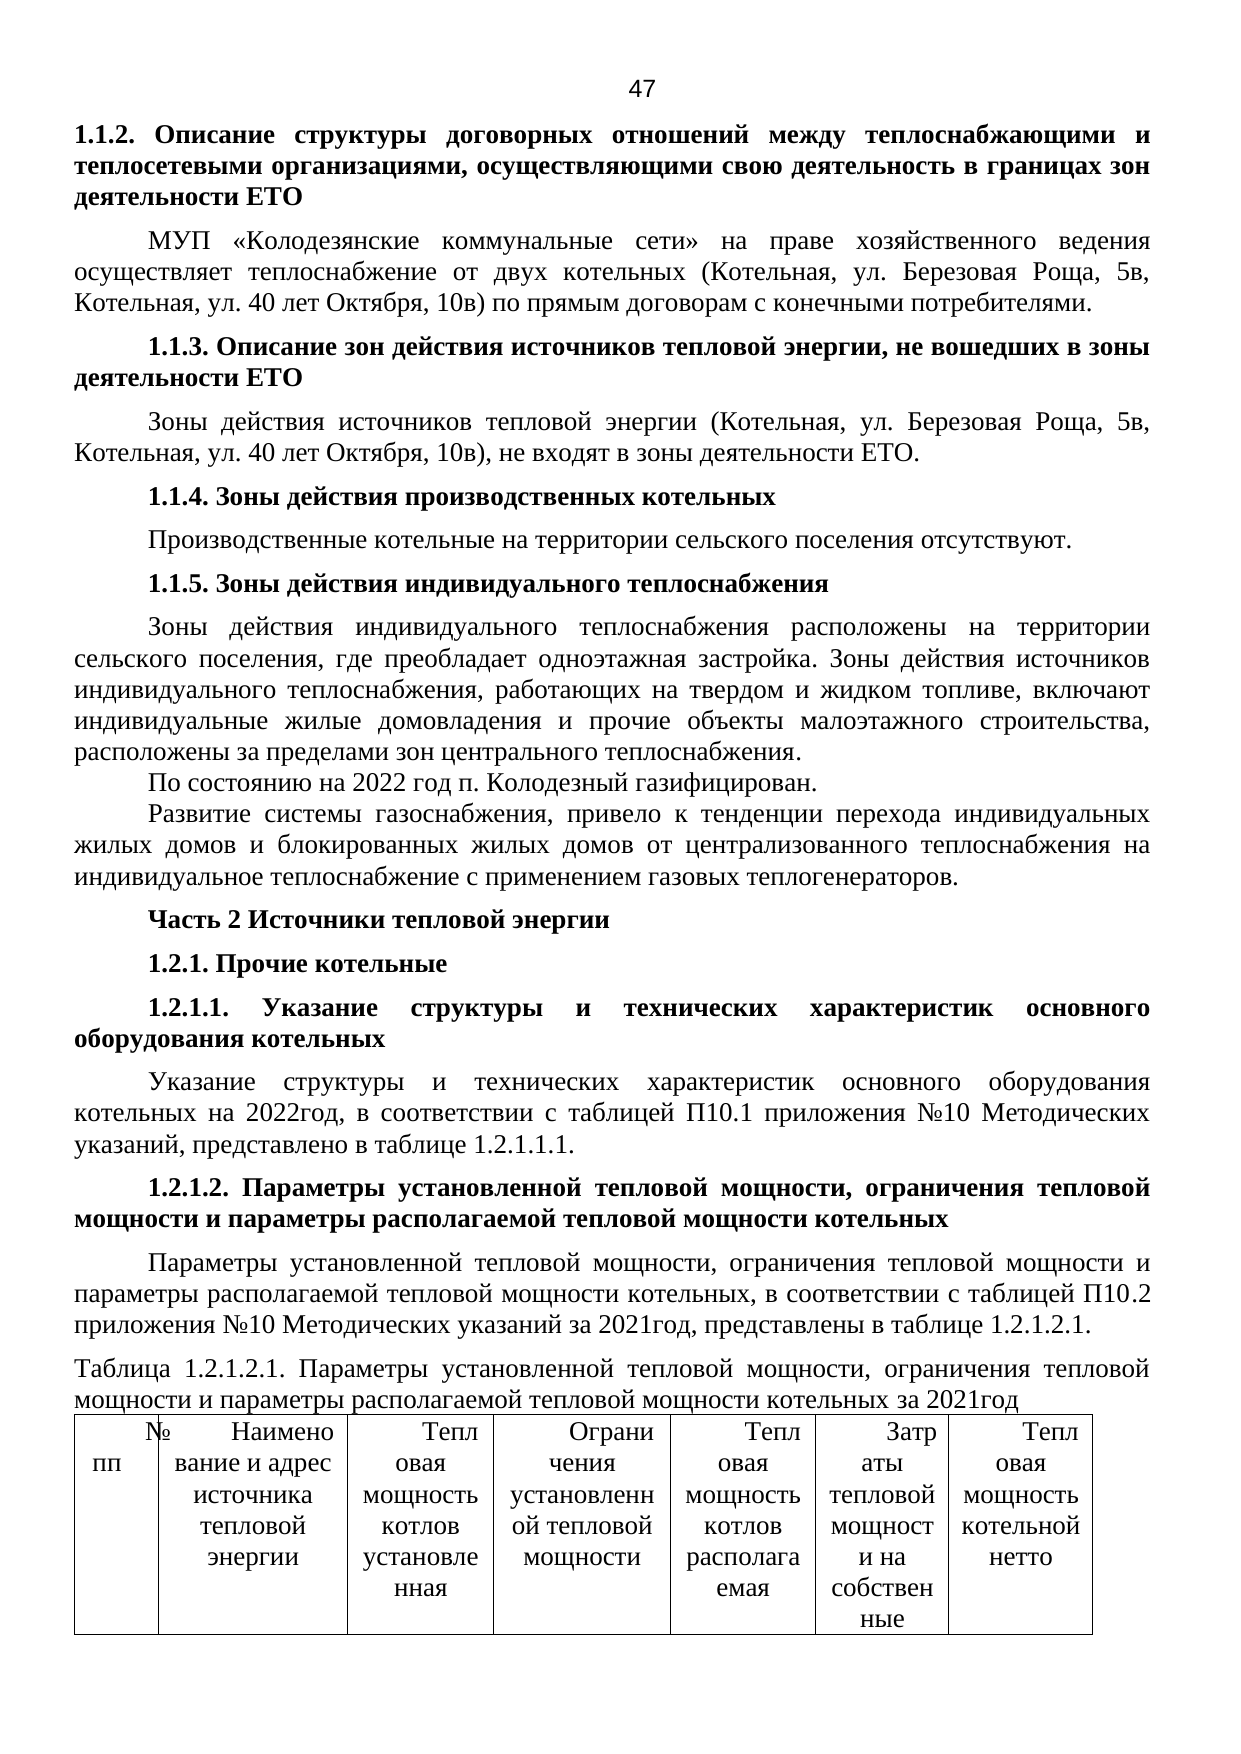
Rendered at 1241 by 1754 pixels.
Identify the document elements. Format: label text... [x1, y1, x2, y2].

text Зоны действия источников тепловой энергии (Котельная, ул. Березовая Роща, 5в, Котельная, ул. 40 лет Октября, 10в), не входят в зоны деятельности ЕТО. [74, 405, 1152, 467]
text Указание структуры и технических характеристик основного оборудования котельных на 2022год, в соответствии с таблицей П10.1 приложения №10 Методических указаний, представлено в таблице 1.2.1.1.1. [74, 1065, 1152, 1159]
text По состоянию на 2022 год п. Колодезный газифицирован. [74, 766, 1152, 797]
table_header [159, 1415, 347, 1633]
text Таблица 1.2.1.2.1. Параметры установленной тепловой мощности, ограничения тепловой мощности и параметры располагаемой тепловой мощности котельных за 2021год [74, 1352, 1152, 1414]
text 1.2.1.1. Указание структуры и технических характеристик основного оборудования котельных [74, 991, 1152, 1053]
text 1.2.1. Прочие котельные [74, 947, 1152, 978]
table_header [949, 1415, 1092, 1633]
text Часть 2 Источники тепловой энергии [74, 903, 1152, 934]
text 1.1.5. Зоны действия индивидуального теплоснабжения [74, 567, 1152, 598]
text 1.1.3. Описание зон действия источников тепловой энергии, не вошедших в зоны деятельности ЕТО [74, 330, 1152, 392]
text Зоны действия индивидуального теплоснабжения расположены на территории сельского поселения, где преобладает одноэтажная застройка. Зоны действия источников индивидуального теплоснабжения, работающих на твердом и жидком топливе, включают индивидуальные жилые домовладения и прочие объекты малоэтажного строительства, расположены за пределами зон центрального теплоснабжения. [74, 611, 1152, 766]
text Развитие системы газоснабжения, привело к тенденции перехода индивидуальных жилых домов и блокированных жилых домов от централизованного теплоснабжения на индивидуальное теплоснабжение с применением газовых теплогенераторов. [74, 797, 1152, 891]
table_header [671, 1415, 815, 1633]
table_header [816, 1415, 948, 1633]
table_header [348, 1415, 493, 1633]
text 1.1.4. Зоны действия производственных котельных [74, 479, 1152, 511]
text МУП «Колодезянские коммунальные сети» на праве хозяйственного ведения осуществляет теплоснабжение от двух котельных (Котельная, ул. Березовая Роща, 5в, Котельная, ул. 40 лет Октября, 10в) по прямым договорам с конечными потребителями. [74, 224, 1152, 317]
text 1.1.2. Описание структуры договорных отношений между теплоснабжающими и теплосетевыми организациями, осуществляющими свою деятельность в границах зон деятельности ЕТО [74, 118, 1152, 212]
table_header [494, 1415, 670, 1633]
table_header № пп [75, 1415, 158, 1633]
text 1.2.1.2. Параметры установленной тепловой мощности, ограничения тепловой мощности и параметры располагаемой тепловой мощности котельных [74, 1171, 1152, 1234]
text Производственные котельные на территории сельского поселения отсутствуют. [74, 523, 1152, 554]
text Параметры установленной тепловой мощности, ограничения тепловой мощности и параметры располагаемой тепловой мощности котельных, в соответствии с таблицей П10.2 приложения №10 Методических указаний за 2021год, представлены в таблице 1.2.1.2.1. [74, 1246, 1152, 1339]
